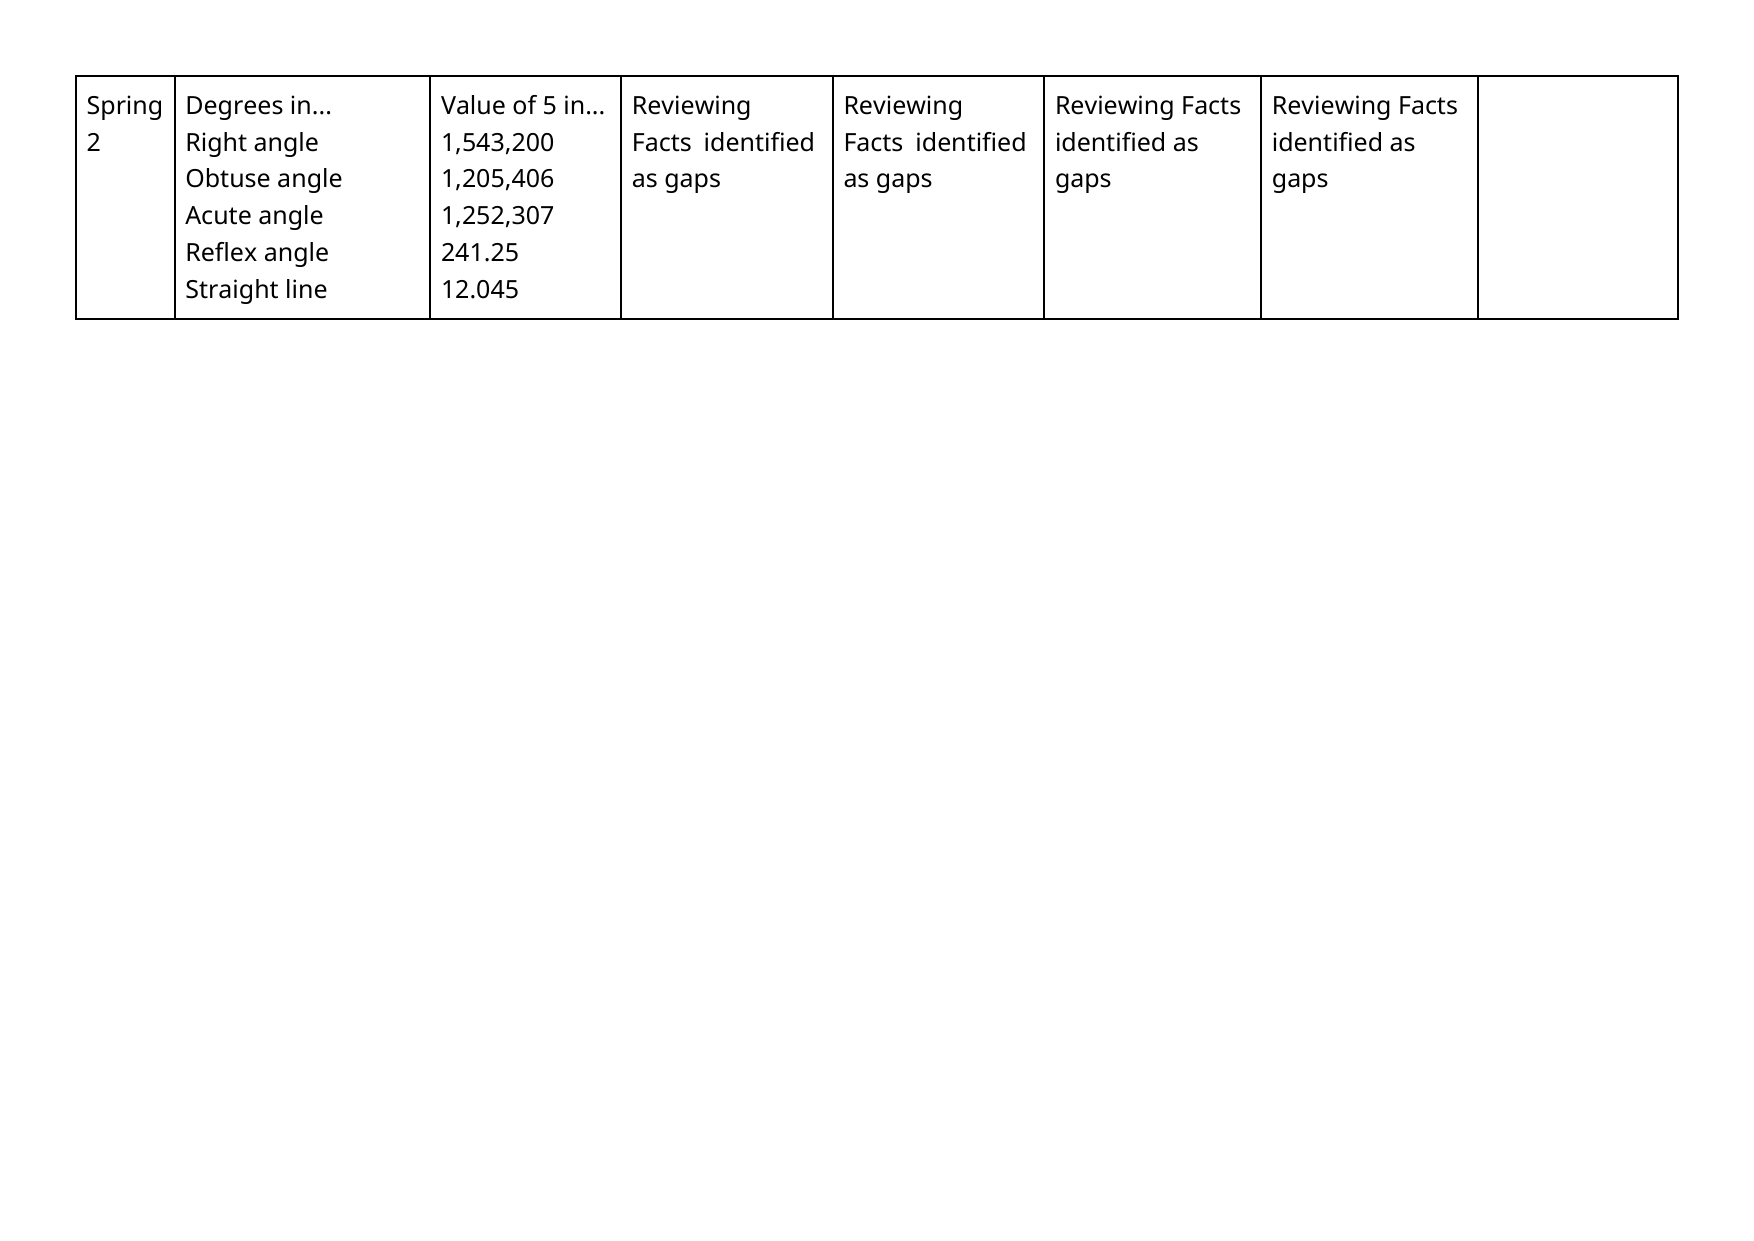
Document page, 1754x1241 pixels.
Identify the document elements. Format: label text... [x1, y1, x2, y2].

table_cell Reviewing Facts identified as gaps [1262, 77, 1477, 318]
table_cell Reviewing Facts identified as gaps [1045, 77, 1260, 318]
table_cell [1479, 77, 1677, 318]
table_cell Reviewing Facts identified as gaps [834, 77, 1043, 318]
table_cell Value of 5 in... 1,543,200 1,205,406 1,252,307 241.25 12.045 [431, 77, 620, 318]
table_cell Reviewing Facts identified as gaps [622, 77, 832, 318]
table_cell Degrees in... Right angle Obtuse angle Acute angle Reflex angle Straight line [176, 77, 429, 318]
table_cell Spring 2 [77, 77, 174, 318]
